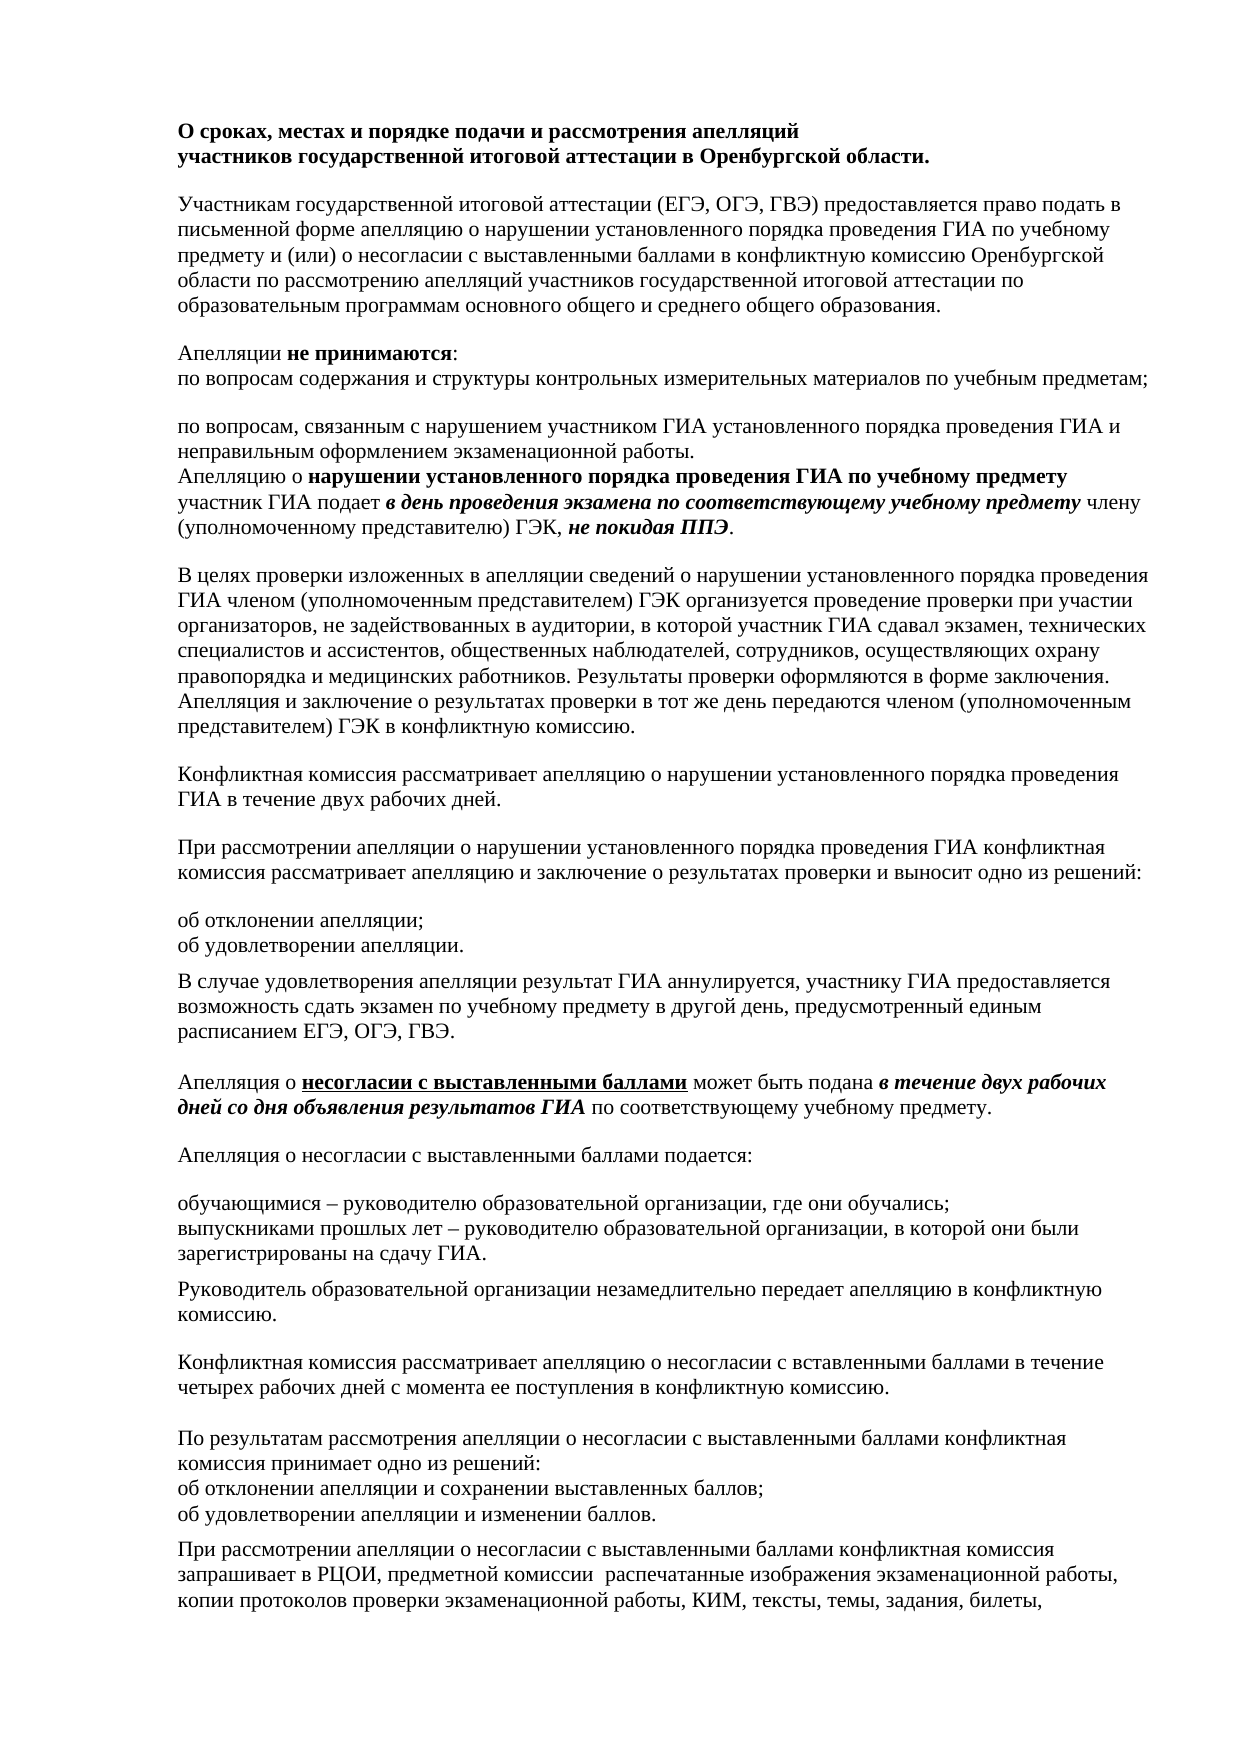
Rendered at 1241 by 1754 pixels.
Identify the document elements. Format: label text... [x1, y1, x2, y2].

text Руководитель образовательной организации незамедлительно передает апелляцию в конфликтную комиссию. [177, 1276, 1152, 1326]
text по вопросам содержания и структуры контрольных измерительных материалов по учебным предметам; [177, 365, 1152, 390]
text об удовлетворении апелляции и изменении баллов. [177, 1501, 1152, 1526]
text об удовлетворении апелляции. [177, 932, 1152, 958]
text об отклонении апелляции и сохранении выставленных баллов; [177, 1475, 1152, 1501]
text обучающимися – руководителю образовательной организации, где они обучались; [177, 1190, 1152, 1215]
text При рассмотрении апелляции о нарушении установленного порядка проведения ГИА конфликтная комиссия рассматривает апелляцию и заключение о результатах проверки и выносит одно из решений: [177, 811, 1152, 884]
text Конфликтная комиссия рассматривает апелляцию о несогласии с вставленными баллами в течение четырех рабочих дней с момента ее поступления в конфликтную комиссию. По результатам рассмотрения апелляции о несогласии с выставленными баллами конфликтная комиссия принимает одно из решений: [177, 1326, 1152, 1475]
text О сроках, местах и порядке подачи и рассмотрения апелляций участников государственной итоговой аттестации в Оренбургской области. [177, 118, 1152, 168]
text В случае удовлетворения апелляции результат ГИА аннулируется, участнику ГИА предоставляется возможность сдать экзамен по учебному предмету в другой день, предусмотренный единым расписанием ЕГЭ, ОГЭ, ГВЭ. Апелляция о несогласии с выставленными баллами может быть подана в течение двух рабочих дней со дня объявления результатов ГИА по соответствующему учебному предмету. [177, 968, 1152, 1119]
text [177, 1536, 1152, 1612]
text Конфликтная комиссия рассматривает апелляцию о нарушении установленного порядка проведения ГИА в течение двух рабочих дней. [177, 738, 1152, 811]
text Апелляция о несогласии с выставленными баллами подается: [177, 1119, 1152, 1167]
text В целях проверки изложенных в апелляции сведений о нарушении установленного порядка проведения ГИА членом (уполномоченным представителем) ГЭК организуется проведение проверки при участии организаторов, не задействованных в аудитории, в которой участник ГИА сдавал экзамен, технических специалистов и ассистентов, общественных наблюдателей, сотрудников, осуществляющих охрану правопорядка и медицинских работников. Результаты проверки оформляются в форме заключения. Апелляция и заключение о результатах проверки в тот же день передаются членом (уполномоченным представителем) ГЭК в конфликтную комиссию. [177, 539, 1152, 738]
text об отклонении апелляции; [177, 907, 1152, 932]
text Участникам государственной итоговой аттестации (ЕГЭ, ОГЭ, ГВЭ) предоставляется право подать в письменной форме апелляцию о нарушении установленного порядка проведения ГИА по учебному предмету и (или) о несогласии с выставленными баллами в конфликтную комиссию Оренбургской области по рассмотрению апелляций участников государственной итоговой аттестации по образовательным программам основного общего и среднего общего образования. [177, 168, 1152, 317]
text по вопросам, связанным с нарушением участником ГИА установленного порядка проведения ГИА и неправильным оформлением экзаменационной работы. [177, 390, 1152, 463]
text Апелляцию о нарушении установленного порядка проведения ГИА по учебному предмету участник ГИА подает в день проведения экзамена по соответствующему учебному предмету члену (уполномоченному представителю) ГЭК, не покидая ППЭ. [177, 463, 1152, 539]
text Апелляции не принимаются: [177, 340, 1152, 365]
text выпускниками прошлых лет – руководителю образовательной организации, в которой они были зарегистрированы на сдачу ГИА. [177, 1215, 1152, 1266]
